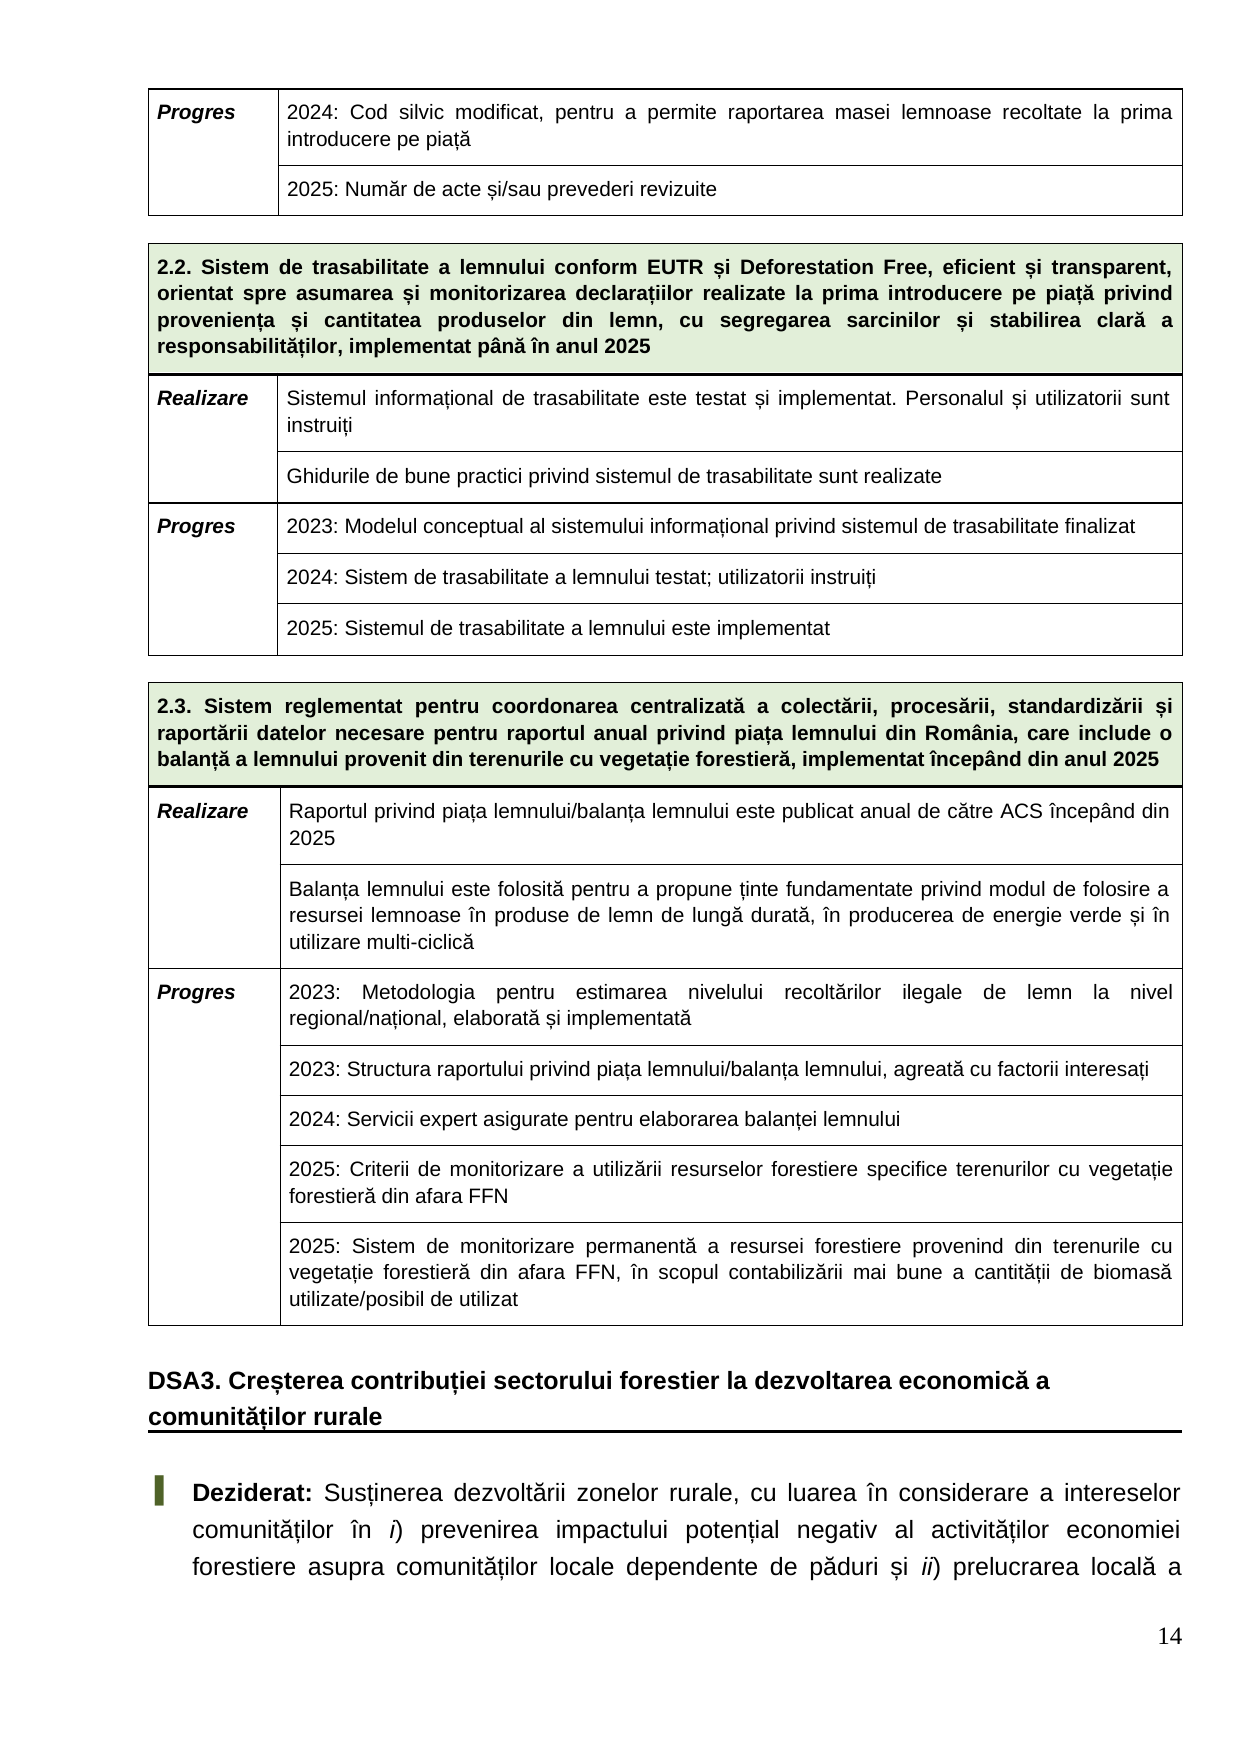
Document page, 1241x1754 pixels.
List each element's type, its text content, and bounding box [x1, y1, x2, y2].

table_cell 2025: Număr de acte și/sau prevederi revizuite [279, 166, 1182, 215]
table_cell 2025: Criterii de monitorizare a utilizării resurselor forestiere specifice terenurilor cu vegetație forestieră din afara FFN [281, 1146, 1182, 1222]
table_cell Progres [149, 969, 280, 1325]
table_cell 2023: Metodologia pentru estimarea nivelului recoltărilor ilegale de lemn la nivel regional/național, elaborată și implementată [281, 969, 1182, 1045]
table_cell Realizare [149, 376, 277, 502]
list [154, 1475, 1182, 1581]
table_cell Balanța lemnului este folosită pentru a propune ținte fundamentate privind modul de folosire a resursei lemnoase în produse de lemn de lungă durată, în producerea de energie verde și în utilizare multi-ciclică [281, 865, 1182, 968]
text DSA3. Creșterea contribuției sectorului forestier la dezvoltarea economică a comunităților rurale [148, 1363, 1182, 1430]
table_cell 2023: Modelul conceptual al sistemului informațional privind sistemul de trasabilitate finalizat [278, 504, 1182, 553]
table_cell 2024: Cod silvic modificat, pentru a permite raportarea masei lemnoase recoltate la prima introducere pe piață [279, 90, 1182, 165]
table_cell 2023: Structura raportului privind piața lemnului/balanța lemnului, agreată cu factorii interesați [281, 1046, 1182, 1095]
table_cell Ghidurile de bune practici privind sistemul de trasabilitate sunt realizate [278, 452, 1182, 502]
table_cell Sistemul informațional de trasabilitate este testat și implementat. Personalul și utilizatorii sunt instruiți [278, 376, 1182, 451]
table_cell Raportul privind piața lemnului/balanța lemnului este publicat anual de către ACS începând din 2025 [281, 788, 1182, 864]
table_cell Realizare [149, 788, 280, 968]
table_header 2.2. Sistem de trasabilitate a lemnului conform EUTR și Deforestation Free, eficient și transparent, orientat spre asumarea și monitorizarea declarațiilor realizate la prima introducere pe piață privind proveniența și cantitatea produselor din lemn, cu segregarea sarcinilor și stabilirea clară a responsabilităților, implementat până în anul 2025 [149, 244, 1182, 372]
table_cell 2024: Sistem de trasabilitate a lemnului testat; utilizatorii instruiți [278, 554, 1182, 603]
table_cell Progres [149, 90, 278, 215]
table_cell 2025: Sistem de monitorizare permanentă a resursei forestiere provenind din terenurile cu vegetație forestieră din afara FFN, în scopul contabilizării mai bune a cantității de biomasă utilizate/posibil de utilizat [281, 1223, 1182, 1325]
table_cell 2025: Sistemul de trasabilitate a lemnului este implementat [278, 604, 1182, 654]
table_cell 2024: Servicii expert asigurate pentru elaborarea balanței lemnului [281, 1096, 1182, 1145]
table_cell Progres [149, 504, 277, 654]
table_header 2.3. Sistem reglementat pentru coordonarea centralizată a colectării, procesării, standardizării și raportării datelor necesare pentru raportul anual privind piața lemnului din România, care include o balanță a lemnului provenit din terenurile cu vegetație forestieră, implementat începând din anul 2025 [149, 683, 1182, 785]
